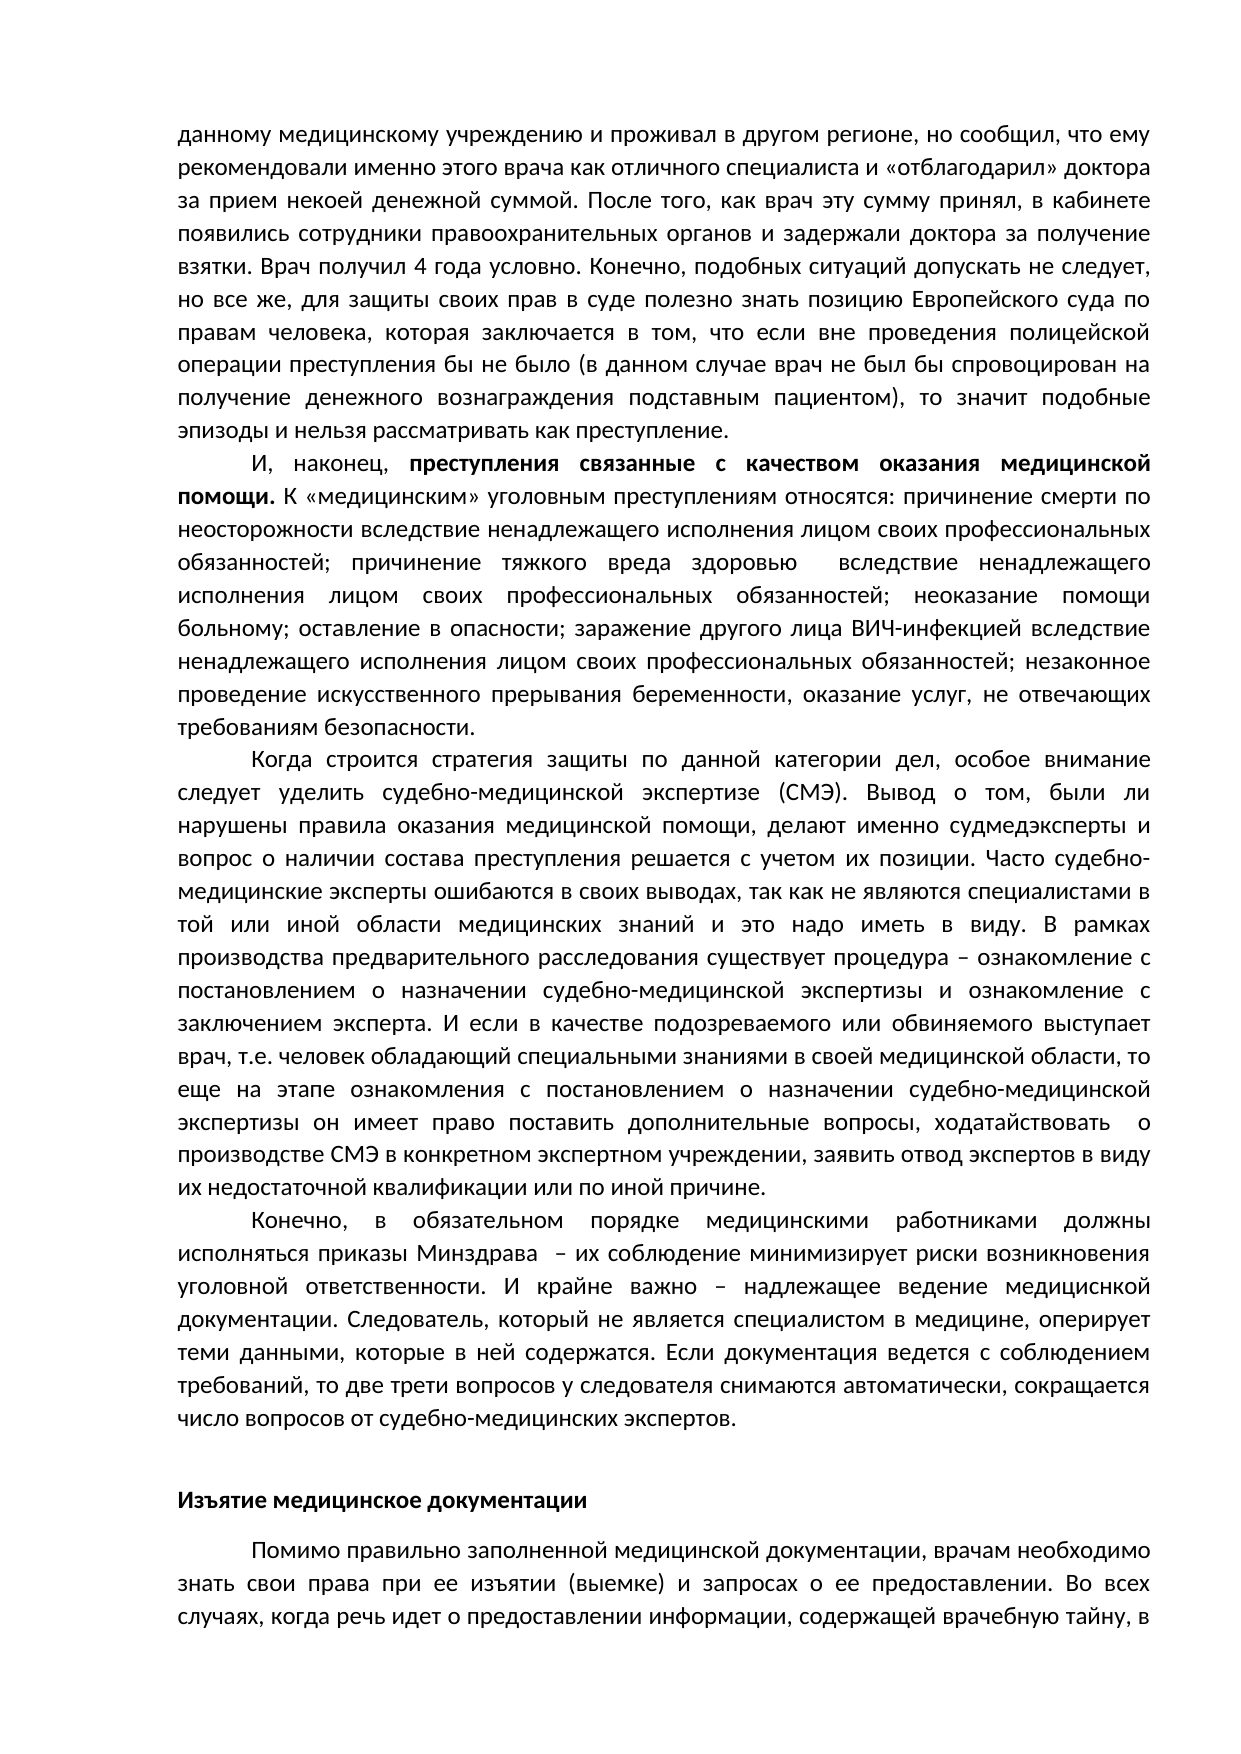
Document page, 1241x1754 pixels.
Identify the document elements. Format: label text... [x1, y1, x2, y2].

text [177, 1534, 1152, 1630]
text И, наконец, преступления связанные с качеством оказания медицинской помощи. К «медицинским» уголовным преступлениям относятся: причинение смерти по неосторожности вследствие ненадлежащего исполнения лицом своих профессиональных обязанностей; причинение тяжкого вреда здоровью вследствие ненадлежащего исполнения лицом своих профессиональных обязанностей; неоказание помощи больному; оставление в опасности; заражение другого лица ВИЧ-инфекцией вследствие ненадлежащего исполнения лицом своих профессиональных обязанностей; незаконное проведение искусственного прерывания беременности, оказание услуг, не отвечающих требованиям безопасности. [177, 447, 1152, 741]
text Конечно, в обязательном порядке медицинскими работниками должны исполняться приказы Минздрава – их соблюдение минимизирует риски возникновения уголовной ответственности. И крайне важно – надлежащее ведение медициснкой документации. Следователь, который не является специалистом в медицине, оперирует теми данными, которые в ней содержатся. Если документация ведется с соблюдением требований, то две трети вопросов у следователя снимаются автоматически, сокращается число вопросов от судебно-медицинских экспертов. [177, 1204, 1152, 1432]
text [177, 118, 1152, 445]
text Изъятие медицинское документации [177, 1484, 1152, 1515]
text Когда строится стратегия защиты по данной категории дел, особое внимание следует уделить судебно-медицинской экспертизе (СМЭ). Вывод о том, были ли нарушены правила оказания медицинской помощи, делают именно судмедэксперты и вопрос о наличии состава преступления решается с учетом их позиции. Часто судебно-медицинские эксперты ошибаются в своих выводах, так как не являются специалистами в той или иной области медицинских знаний и это надо иметь в виду. В рамках производства предварительного расследования существует процедура – ознакомление с постановлением о назначении судебно-медицинской экспертизы и ознакомление с заключением эксперта. И если в качестве подозреваемого или обвиняемого выступает врач, т.е. человек обладающий специальными знаниями в своей медицинской области, то еще на этапе ознакомления с постановлением о назначении судебно-медицинской экспертизы он имеет право поставить дополнительные вопросы, ходатайствовать о производстве СМЭ в конкретном экспертном учреждении, заявить отвод экспертов в виду их недостаточной квалификации или по иной причине. [177, 743, 1152, 1202]
